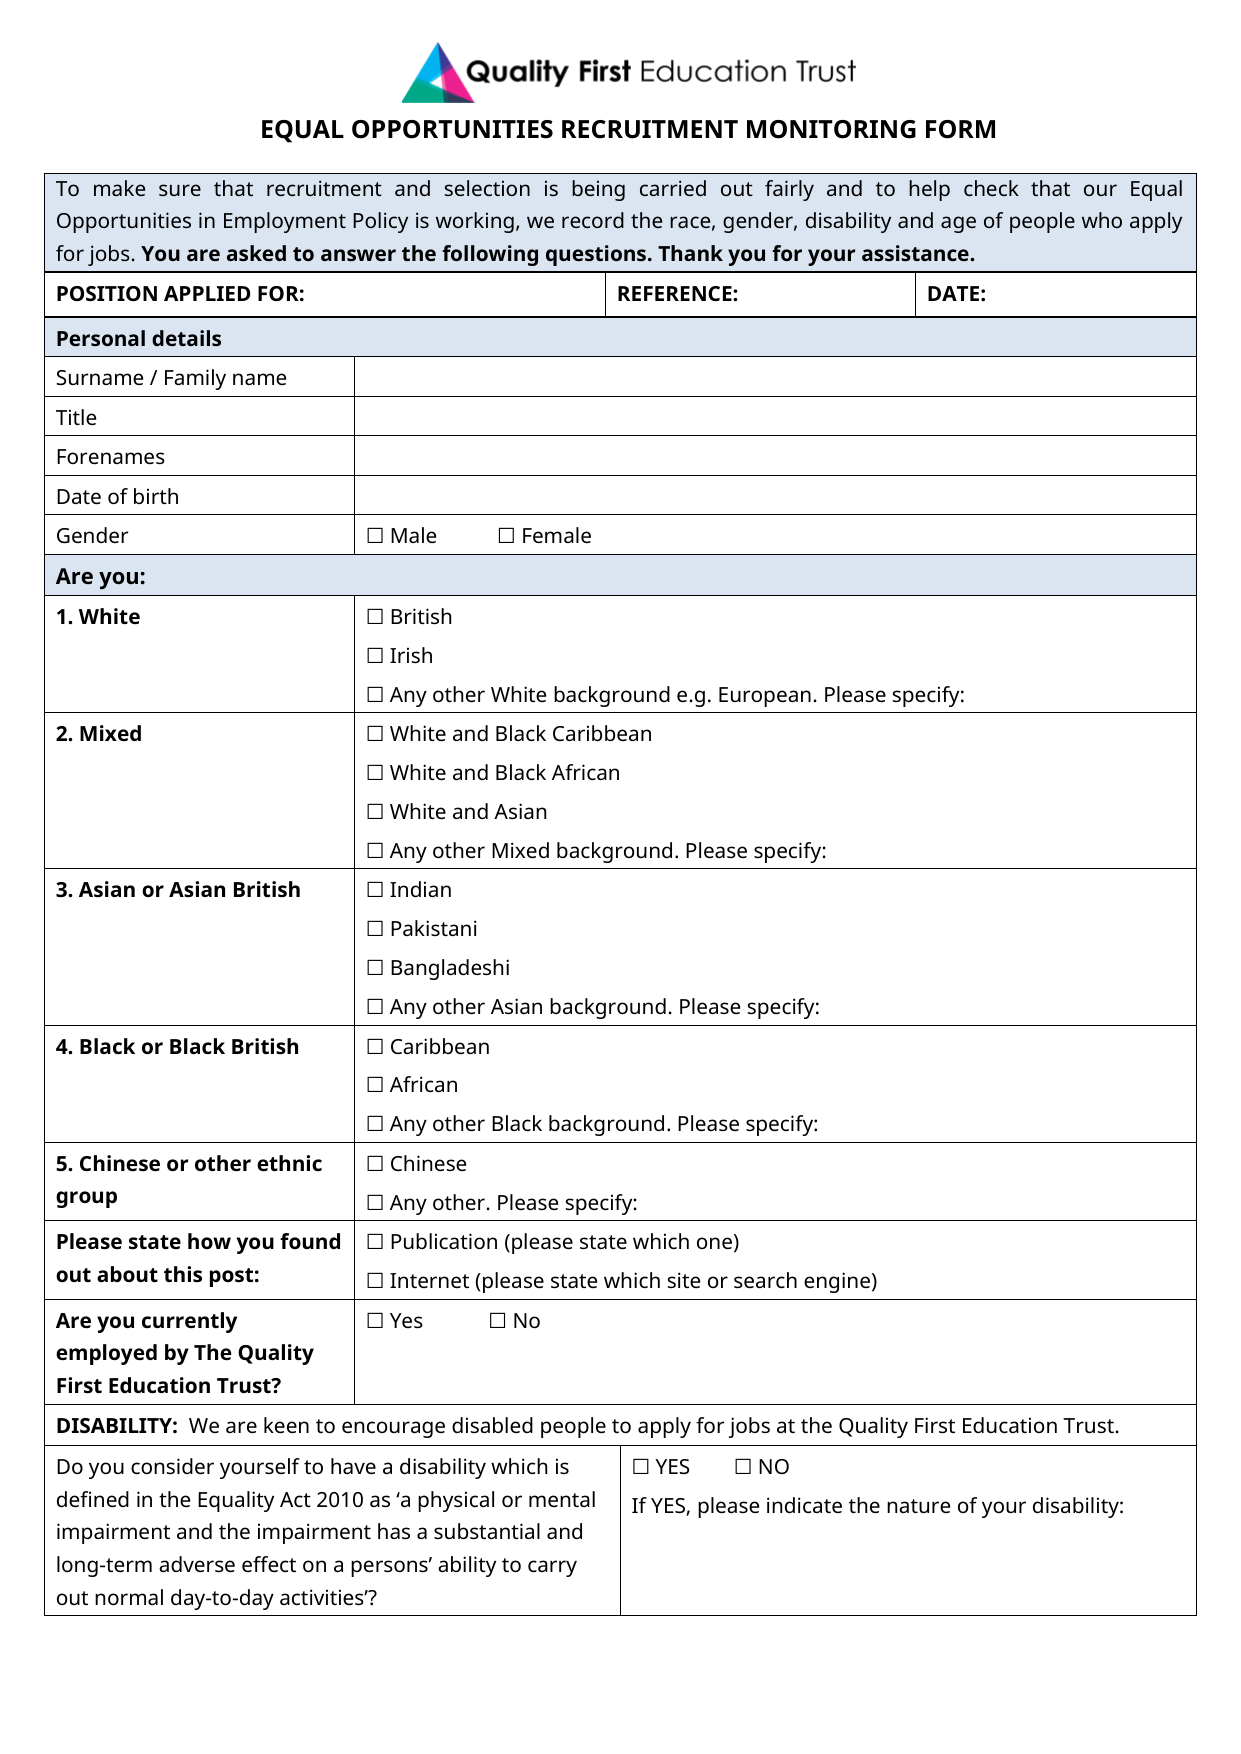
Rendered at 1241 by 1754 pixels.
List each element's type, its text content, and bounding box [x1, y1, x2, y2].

table_cell Please state how you found out about this post: [45, 1221, 354, 1299]
picture [402, 42, 857, 103]
table_cell Gender [45, 515, 354, 554]
table_cell 5. Chinese or other ethnic group [45, 1143, 354, 1220]
table_cell Publication (please state which one) Internet (please state which site or search engine) [355, 1221, 1196, 1299]
table_cell Surname / Family name [45, 357, 354, 396]
table_cell Do you consider yourself to have a disability which is defined in the Equality Act 2010 as ‘a physical or mental impairment and the impairment has a substantial and long-term adverse effect on a persons’ ability to carry out normal day-to-day activities’? [45, 1446, 620, 1615]
table_cell [355, 397, 1196, 435]
table_cell Caribbean African Any other Black background. Please specify: [355, 1026, 1196, 1142]
table_cell Date of birth [45, 476, 354, 514]
table_cell Chinese Any other. Please specify: [355, 1143, 1196, 1220]
table_cell British Irish Any other White background e.g. European. Please specify: [355, 596, 1196, 712]
table_cell POSITION APPLIED FOR: [45, 273, 605, 316]
table_cell Are you currently employed by The Quality First Education Trust? [45, 1300, 354, 1403]
table_cell Personal details [45, 318, 1196, 356]
table_cell [355, 476, 1196, 514]
table_cell 1. White [45, 596, 354, 712]
table_cell DISABILITY: We are keen to encourage disabled people to apply for jobs at the Quality First Education Trust. [45, 1405, 1196, 1445]
text EQUAL OPPORTUNITIES RECRUITMENT MONITORING FORM [59, 112, 1199, 146]
table_cell Forenames [45, 436, 354, 475]
table_cell 4. Black or Black British [45, 1026, 354, 1142]
table_cell REFERENCE: [606, 273, 915, 316]
table_cell White and Black Caribbean White and Black African White and Asian Any other Mixed background. Please specify: [355, 713, 1196, 868]
table_cell DATE: [916, 273, 1196, 316]
table_cell Yes No [355, 1300, 1196, 1403]
table_cell [355, 357, 1196, 396]
table_cell Title [45, 397, 354, 435]
table_cell 2. Mixed [45, 713, 354, 868]
table_cell Are you: [45, 555, 1196, 595]
table_cell 3. Asian or Asian British [45, 869, 354, 1024]
table_cell YES NO If YES, please indicate the nature of your disability: [621, 1446, 1196, 1615]
table_cell Indian Pakistani Bangladeshi Any other Asian background. Please specify: [355, 869, 1196, 1024]
table_cell [355, 436, 1196, 475]
table_header To make sure that recruitment and selection is being carried out fairly and to help check that our Equal Opportunities in Employment Policy is working, we record the race, gender, disability and age of people who apply for jobs. You are asked to answer the following questions. Thank you for your assistance. [45, 174, 1196, 271]
table_cell Male Female [355, 515, 1196, 554]
